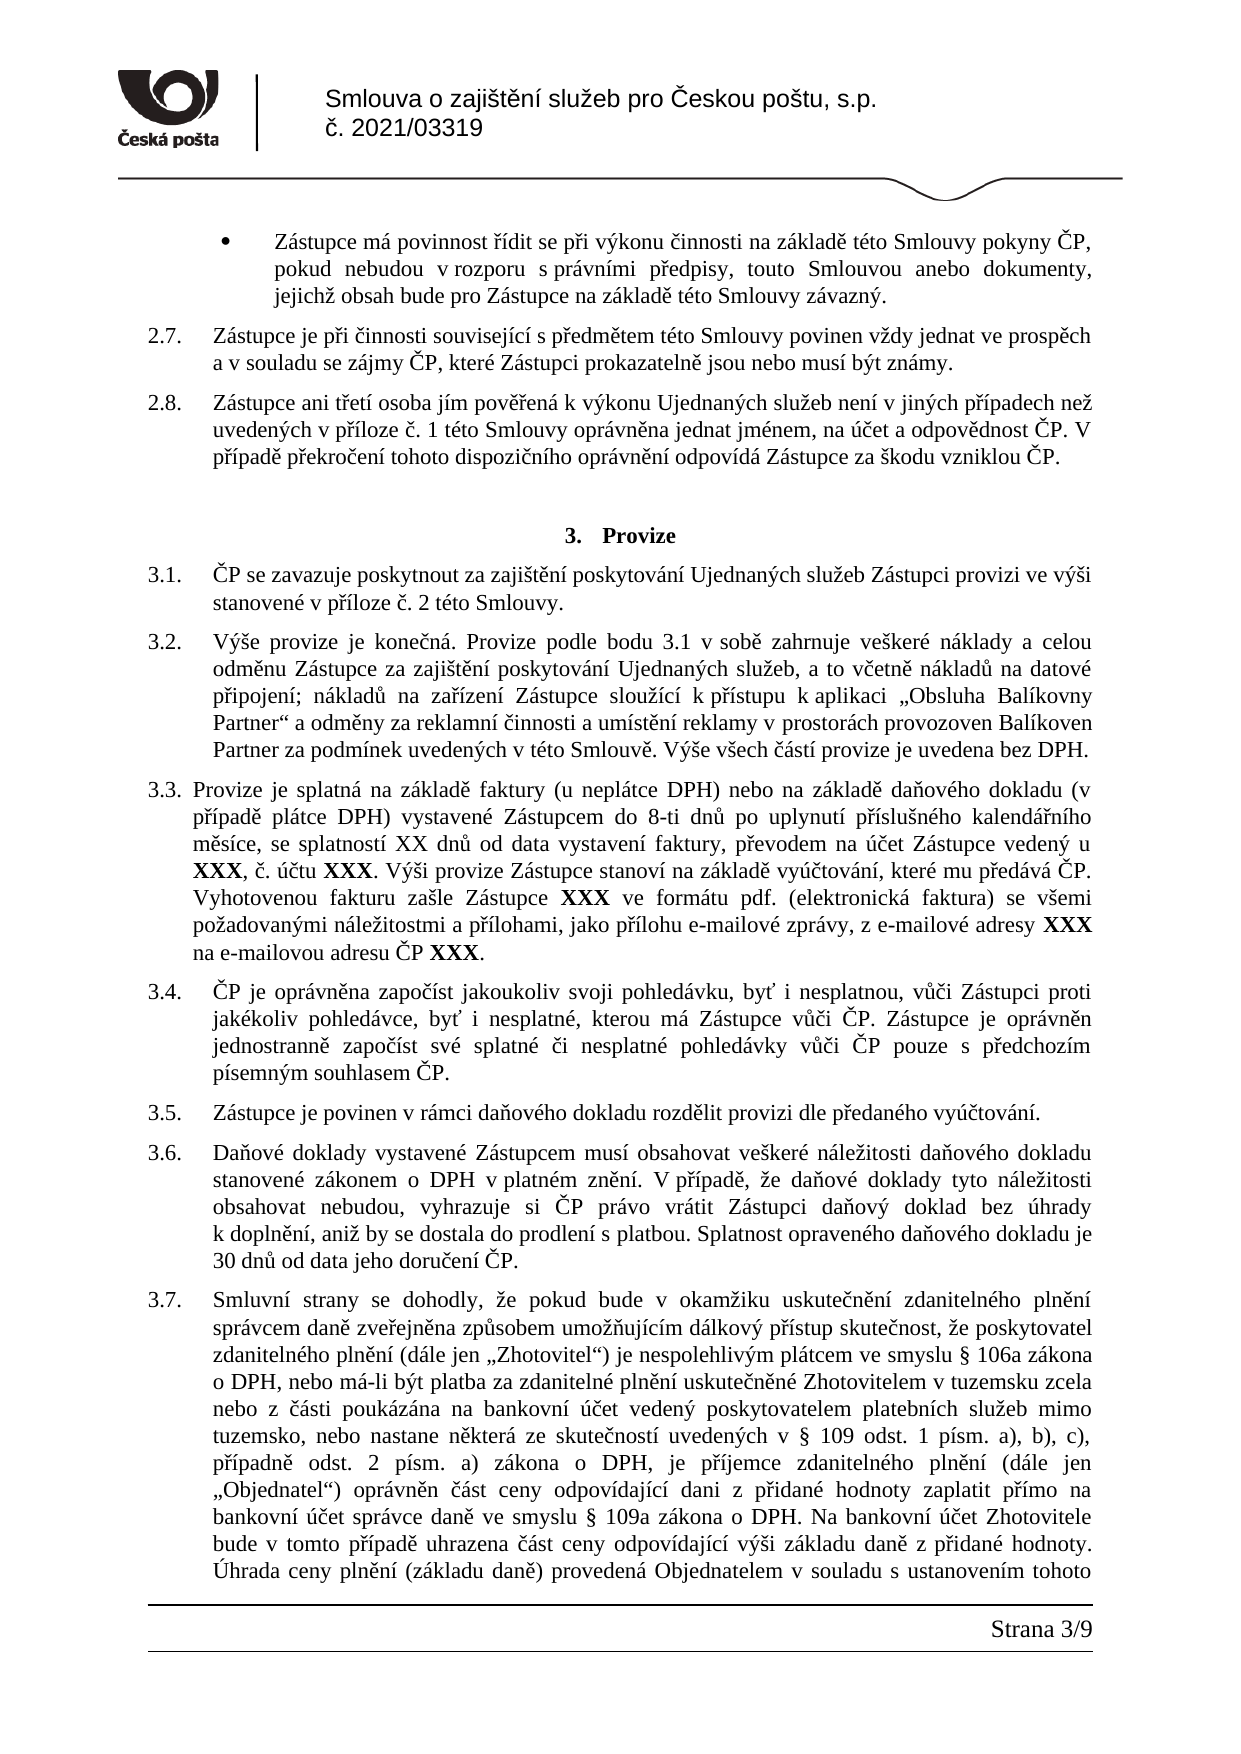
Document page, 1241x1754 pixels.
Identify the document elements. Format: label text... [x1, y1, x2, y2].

list ČP se zavazuje poskytnout za zajištění poskytování Ujednaných služeb Zástupci provizi ve výši stanovené v příloze č. 2 této Smlouvy. [148, 561, 1093, 615]
list ČP je oprávněna započíst jakoukoliv svoji pohledávku, byť i nesplatnou, vůči Zástupci proti jakékoliv pohledávce, byť i nesplatné, kterou má Zástupce vůči ČP. Zástupce je oprávněn jednostranně započíst své splatné či nesplatné pohledávky vůči ČP pouze s předchozím písemným souhlasem ČP. [148, 978, 1093, 1086]
list Daňové doklady vystavené Zástupcem musí obsahovat veškeré náležitosti daňového dokladu stanovené zákonem o DPH v platném znění. V případě, že daňové doklady tyto náležitosti obsahovat nebudou, vyhrazuje si ČP právo vrátit Zástupci daňový doklad bez úhrady k doplnění, aniž by se dostala do prodlení s platbou. Splatnost opraveného daňového dokladu je 30 dnů od data jeho doručení ČP. [148, 1138, 1093, 1274]
picture [118, 70, 219, 148]
list Zástupce ani třetí osoba jím pověřená k výkonu Ujednaných služeb není v jiných případech než uvedených v příloze č. 1 této Smlouvy oprávněna jednat jménem, na účet a odpovědnost ČP. V případě překročení tohoto dispozičního oprávnění odpovídá Zástupce za škodu vzniklou ČP. [148, 388, 1093, 469]
list Provize je splatná na základě faktury (u neplátce DPH) nebo na základě daňového dokladu (v případě plátce DPH) vystavené Zástupcem do 8-ti dnů po uplynutí příslušného kalendářního měsíce, se splatností XX dnů od data vystavení faktury, převodem na účet Zástupce vedený u XXX, č. účtu XXX. Výši provize Zástupce stanoví na základě vyúčtování, které mu předává ČP. Vyhotovenou fakturu zašle Zástupce XXX ve formátu pdf. (elektronická faktura) se všemi požadovanými náležitostmi a přílohami, jako přílohu e-mailové zprávy, z e-mailové adresy XXX na e-mailovou adresu ČP XXX. [148, 776, 1093, 965]
list Výše provize je konečná. Provize podle bodu 3.1 v sobě zahrnuje veškeré náklady a celou odměnu Zástupce za zajištění poskytování Ujednaných služeb, a to včetně nákladů na datové připojení; nákladů na zařízení Zástupce sloužící k přístupu k aplikaci „Obsluha Balíkovny Partner“ a odměny za reklamní činnosti a umístění reklamy v prostorách provozoven Balíkoven Partner za podmínek uvedených v této Smlouvě. Výše všech částí provize je uvedena bez DPH. [148, 628, 1093, 763]
list Zástupce je při činnosti související s předmětem této Smlouvy povinen vždy jednat ve prospěch a v souladu se zájmy ČP, které Zástupci prokazatelně jsou nebo musí být známy. [148, 322, 1093, 376]
list Provize [148, 522, 1093, 549]
list Zástupce je povinen v rámci daňového dokladu rozdělit provizi dle předaného vyúčtování. [148, 1099, 1093, 1126]
picture [118, 177, 1123, 201]
list Zástupce má povinnost řídit se při výkonu činnosti na základě této Smlouvy pokyny ČP, pokud nebudou v rozporu s právními předpisy, touto Smlouvou anebo dokumenty, jejichž obsah bude pro Zástupce na základě této Smlouvy závazný. [222, 228, 1093, 309]
